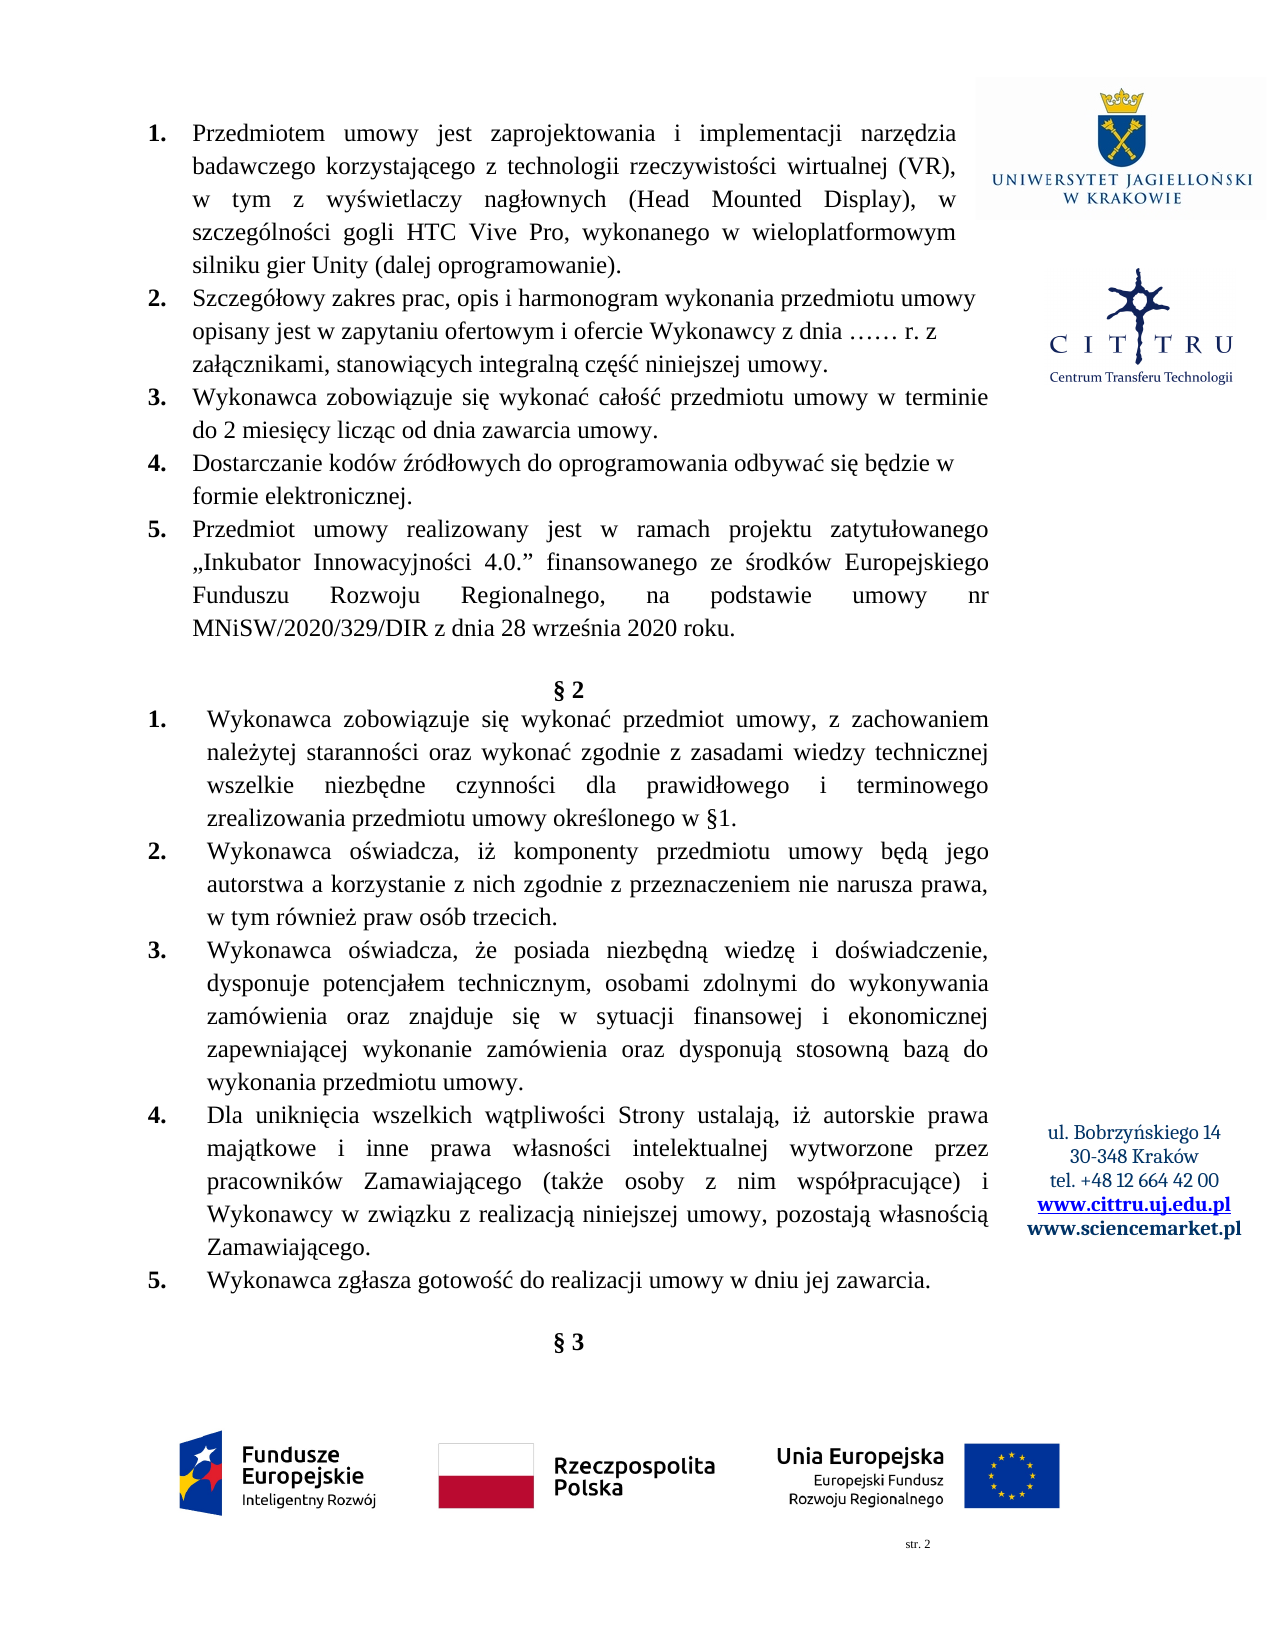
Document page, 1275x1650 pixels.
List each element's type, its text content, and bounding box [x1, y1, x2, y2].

list Szczegółowy zakres prac, opis i harmonogram wykonania przedmiotu umowy opisany jest w zapytaniu ofertowym i ofercie Wykonawcy z dnia …… r. z załącznikami, stanowiących integralną część niniejszej umowy. [148, 283, 989, 378]
text § 3 [148, 1327, 989, 1356]
list Dostarczanie kodów źródłowych do oprogramowania odbywać się będzie w formie elektronicznej. [148, 448, 989, 510]
picture [147, 1406, 1093, 1537]
list Wykonawca oświadcza, że posiada niezbędną wiedzę i doświadczenie, dysponuje potencjałem technicznym, osobami zdolnymi do wykonywania zamówienia oraz znajduje się w sytuacji finansowej i ekonomicznej zapewniającej wykonanie zamówienia oraz dysponują stosowną bazą do wykonania przedmiotu umowy. [148, 935, 989, 1096]
list Wykonawca zgłasza gotowość do realizacji umowy w dniu jej zawarcia. [148, 1265, 989, 1294]
list Dla uniknięcia wszelkich wątpliwości Strony ustalają, iż autorskie prawa majątkowe i inne prawa własności intelektualnej wytworzone przez pracowników Zamawiającego (także osoby z nim współpracujące) i Wykonawcy w związku z realizacją niniejszej umowy, pozostają własnością Zamawiającego. [148, 1100, 989, 1261]
list Wykonawca zobowiązuje się wykonać przedmiot umowy, z zachowaniem należytej staranności oraz wykonać zgodnie z zasadami wiedzy technicznej wszelkie niezbędne czynności dla prawidłowego i terminowego zrealizowania przedmiotu umowy określonego w §1. [148, 704, 989, 832]
list Przedmiot umowy realizowany jest w ramach projektu zatytułowanego „Inkubator Innowacyjności 4.0.” finansowanego ze środków Europejskiego Funduszu Rozwoju Regionalnego, na podstawie umowy nr MNiSW/2020/329/DIR z dnia 28 września 2020 roku. [148, 514, 989, 642]
text § 2 [148, 675, 989, 704]
list Wykonawca zobowiązuje się wykonać całość przedmiotu umowy w terminie do 2 miesięcy licząc od dnia zawarcia umowy. [148, 382, 989, 444]
list Wykonawca oświadcza, iż komponenty przedmiotu umowy będą jego autorstwa a korzystanie z nich zgodnie z przeznaczeniem nie narusza prawa, w tym również praw osób trzecich. [148, 836, 989, 931]
picture [975, 77, 1267, 220]
picture [1044, 268, 1236, 385]
list Przedmiotem umowy jest zaprojektowania i implementacji narzędzia badawczego korzystającego z technologii rzeczywistości wirtualnej (VR), w tym z wyświetlaczy nagłownych (Head Mounted Display), w szczególności gogli HTC Vive Pro, wykonanego w wieloplatformowym silniku gier Unity (dalej oprogramowanie). [148, 118, 989, 279]
